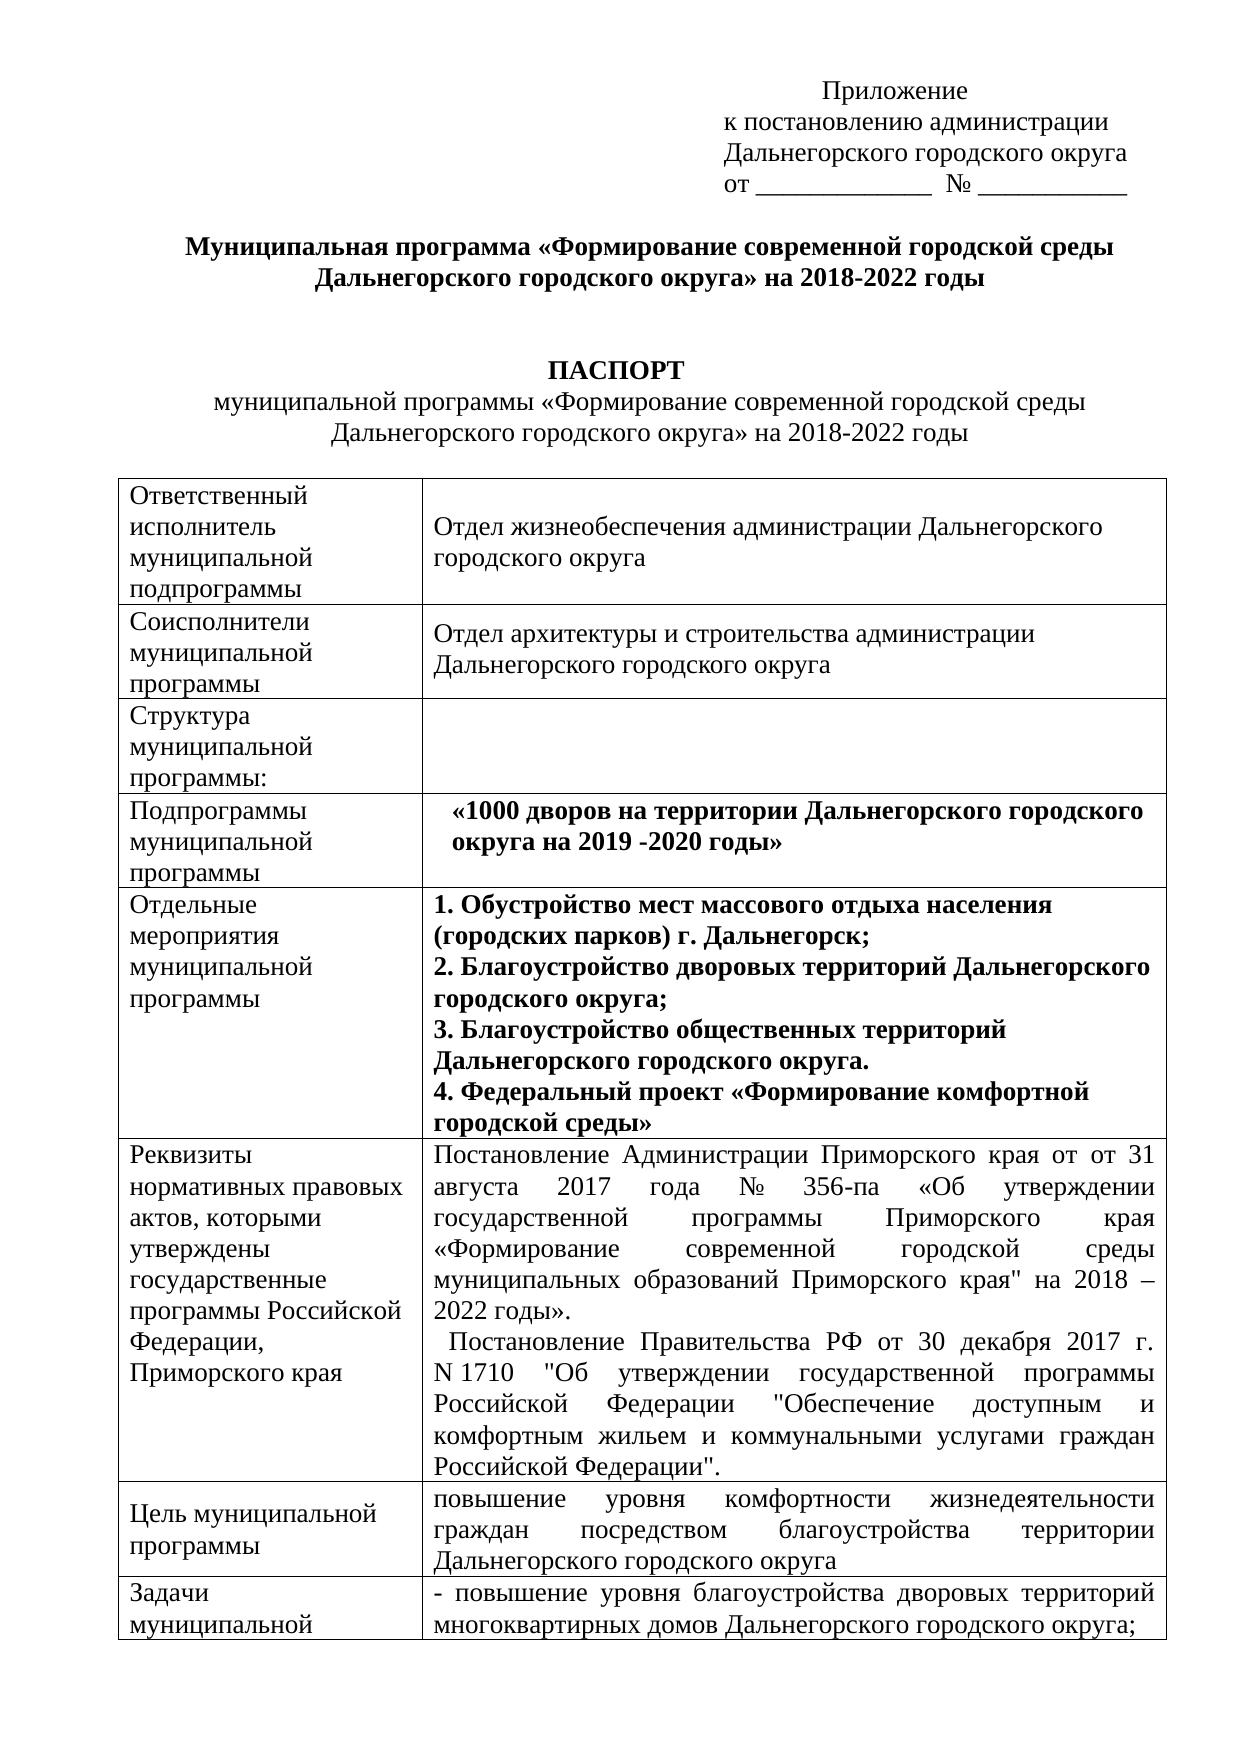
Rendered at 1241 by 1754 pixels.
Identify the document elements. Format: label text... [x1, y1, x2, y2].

table_header Отдел жизнеобеспечения администрации Дальнегорского городского округа [423, 479, 1166, 604]
table_header Ответственный исполнитель муниципальной подпрограммы [119, 479, 422, 604]
table_cell Структура муниципальной программы: [119, 699, 422, 793]
table_cell повышение уровня комфортности жизнедеятельности граждан посредством благоустройства территории Дальнегорского городского округа [423, 1482, 1166, 1576]
table_cell Постановление Администрации Приморского края от от 31 августа 2017 года № 356-па «Об утверждении государственной программы Приморского края «Формирование современной городской среды муниципальных образований Приморского края" на 2018 – 2022 годы». Постановление Правительства РФ от 30 декабря 2017 г. N 1710 "Об утверждении государственной программы Российской Федерации "Обеспечение доступным и комфортным жильем и коммунальными услугами граждан Российской Федерации". [423, 1139, 1166, 1481]
table_cell Отдельные мероприятия муниципальной программы [119, 888, 422, 1137]
table_cell Отдел архитектуры и строительства администрации Дальнегорского городского округа [423, 605, 1166, 698]
table_cell Цель муниципальной программы [119, 1482, 422, 1576]
table_cell Реквизиты нормативных правовых актов, которыми утверждены государственные программы Российской Федерации, Приморского края [119, 1139, 422, 1481]
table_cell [119, 1577, 422, 1639]
table_cell 1. Обустройство мест массового отдыха населения (городских парков) г. Дальнегорск; 2. Благоустройство дворовых территорий Дальнегорского городского округа; 3. Благоустройство общественных территорий Дальнегорского городского округа. 4. Федеральный проект «Формирование комфортной городской среды» [423, 888, 1166, 1137]
text муниципальной программы «Формирование современной городской среды Дальнегорского городского округа» на 2018-2022 годы [162, 385, 1137, 448]
text Приложение [207, 74, 1137, 105]
table_cell «1000 дворов на территории Дальнегорского городского округа на 2019 -2020 годы» [423, 794, 1166, 887]
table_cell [423, 1577, 1166, 1639]
table_cell Соисполнители муниципальной программы [119, 605, 422, 698]
text Дальнегорского городского округа [724, 136, 1137, 167]
text Муниципальная программа «Формирование современной городской среды Дальнегорского городского округа» на 2018-2022 годы [162, 229, 1137, 292]
table_cell Подпрограммы муниципальной программы [119, 794, 422, 887]
text от _____________ № ___________ [724, 167, 1137, 198]
text ПАСПОРТ [162, 354, 1137, 385]
table_cell [423, 699, 1166, 793]
text к постановлению администрации [724, 105, 1137, 136]
